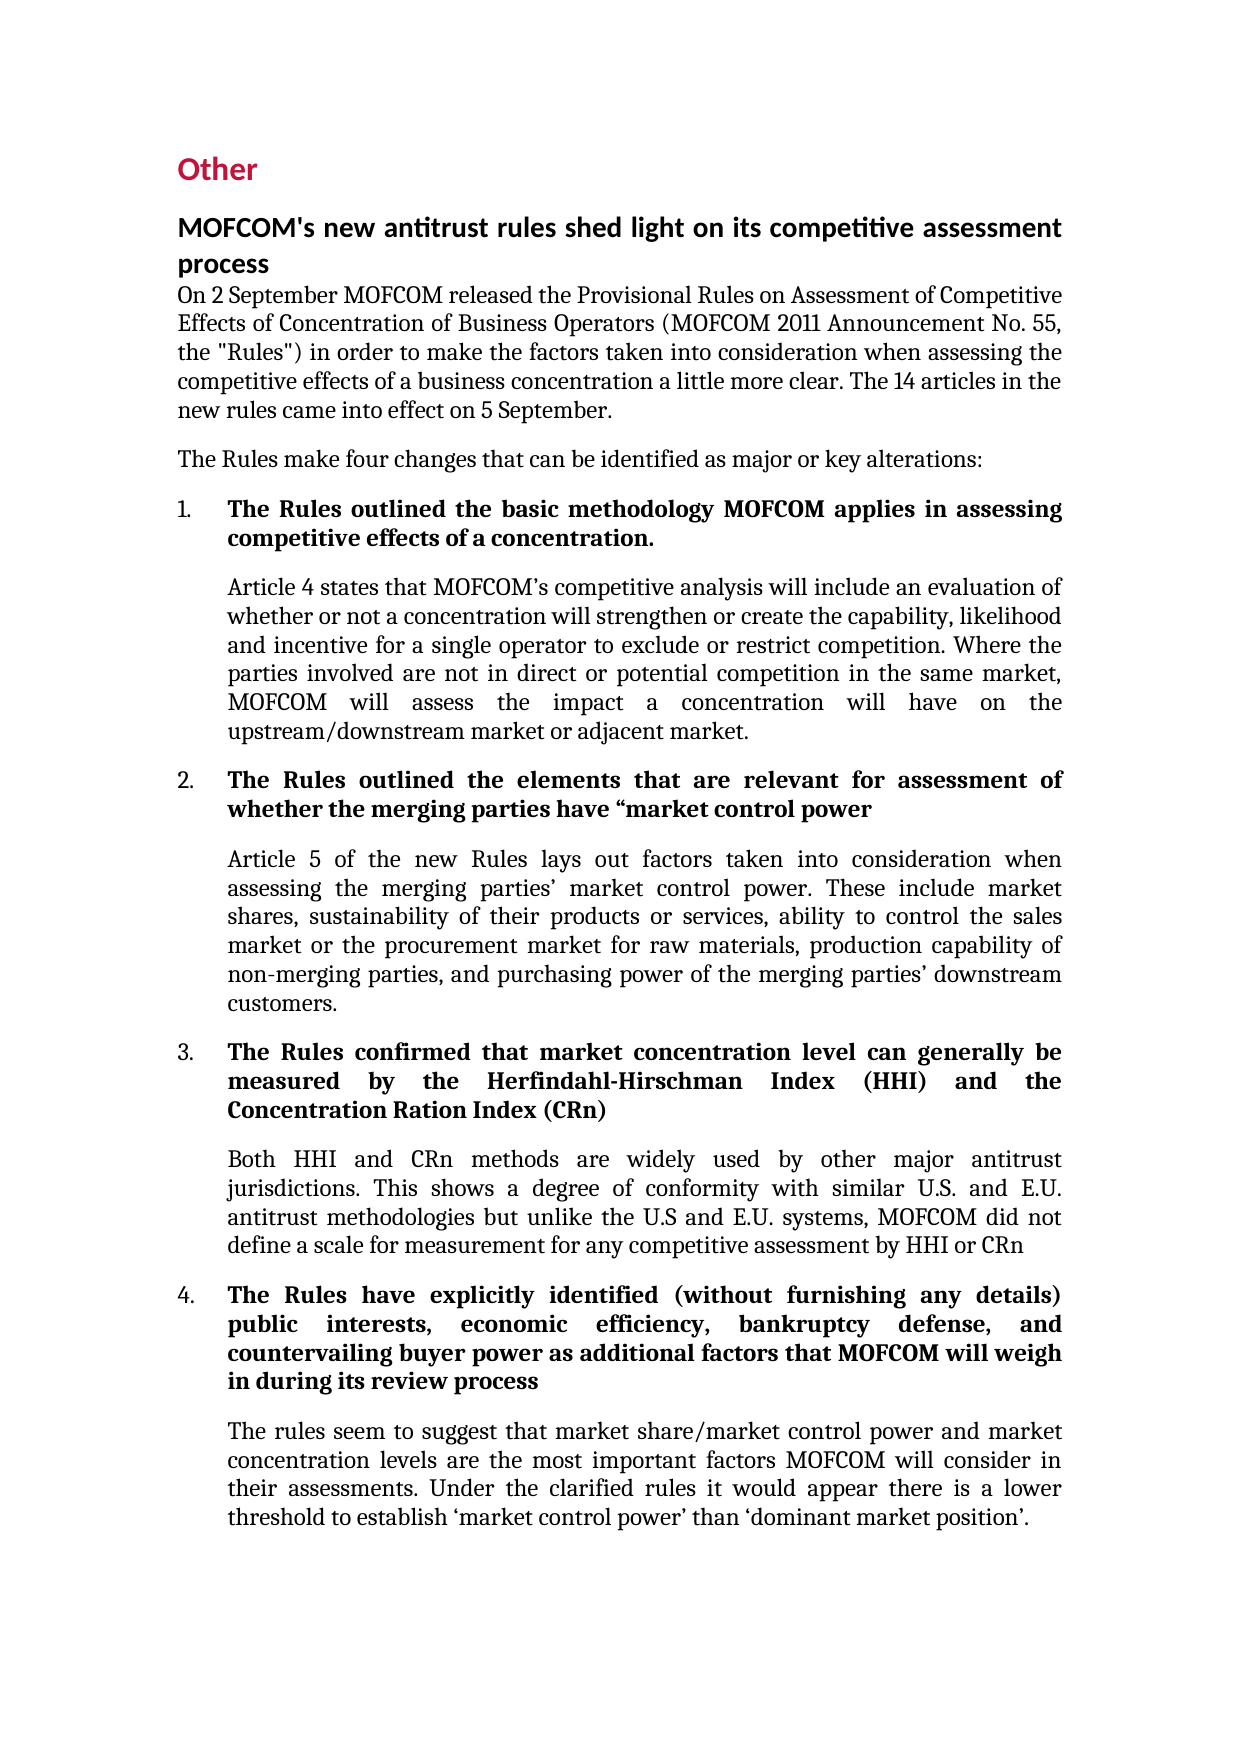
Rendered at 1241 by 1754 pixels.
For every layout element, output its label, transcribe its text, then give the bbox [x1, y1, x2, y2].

list Article 5 of the new Rules lays out factors taken into consideration when assessing the merging parties’ market control power. These include market shares, sustainability of their products or services, ability to control the sales market or the procurement market for raw materials, production capability of non-merging parties, and purchasing power of the merging parties’ downstream customers. [177, 845, 1063, 1017]
list The Rules outlined the basic methodology MOFCOM applies in assessing competitive effects of a concentration. [177, 495, 1063, 552]
list The Rules outlined the elements that are relevant for assessment of whether the merging parties have “market control power [177, 766, 1063, 824]
text The Rules make four changes that can be identified as major or key alterations: [177, 445, 1063, 474]
subtitle Other [177, 148, 1063, 188]
text On 2 September MOFCOM released the Provisional Rules on Assessment of Competitive Effects of Concentration of Business Operators (MOFCOM 2011 Announcement No. 55, the "Rules") in order to make the factors taken into consideration when assessing the competitive effects of a business concentration a little more clear. The 14 articles in the new rules came into effect on 5 September. [177, 281, 1063, 424]
list Both HHI and CRn methods are widely used by other major antitrust jurisdictions. This shows a degree of conformity with similar U.S. and E.U. antitrust methodologies but unlike the U.S and E.U. systems, MOFCOM did not define a scale for measurement for any competitive assessment by HHI or CRn [177, 1145, 1063, 1260]
list The Rules confirmed that market concentration level can generally be measured by the Herfindahl-Hirschman Index (HHI) and the Concentration Ration Index (CRn) [177, 1038, 1063, 1124]
list The Rules have explicitly identified (without furnishing any details) public interests, economic efficiency, bankruptcy defense, and countervailing buyer power as additional factors that MOFCOM will weigh in during its review process [177, 1281, 1063, 1396]
list The rules seem to suggest that market share/market control power and market concentration levels are the most important factors MOFCOM will consider in their assessments. Under the clarified rules it would appear there is a lower threshold to establish ‘market control power’ than ‘dominant market position’. [177, 1417, 1063, 1532]
list Article 4 states that MOFCOM’s competitive analysis will include an evaluation of whether or not a concentration will strengthen or create the capability, likelihood and incentive for a single operator to exclude or restrict competition. Where the parties involved are not in direct or potential competition in the same market, MOFCOM will assess the impact a concentration will have on the upstream/downstream market or adjacent market. [177, 573, 1063, 746]
subtitle MOFCOM's new antitrust rules shed light on its competitive assessment process [177, 209, 1063, 281]
